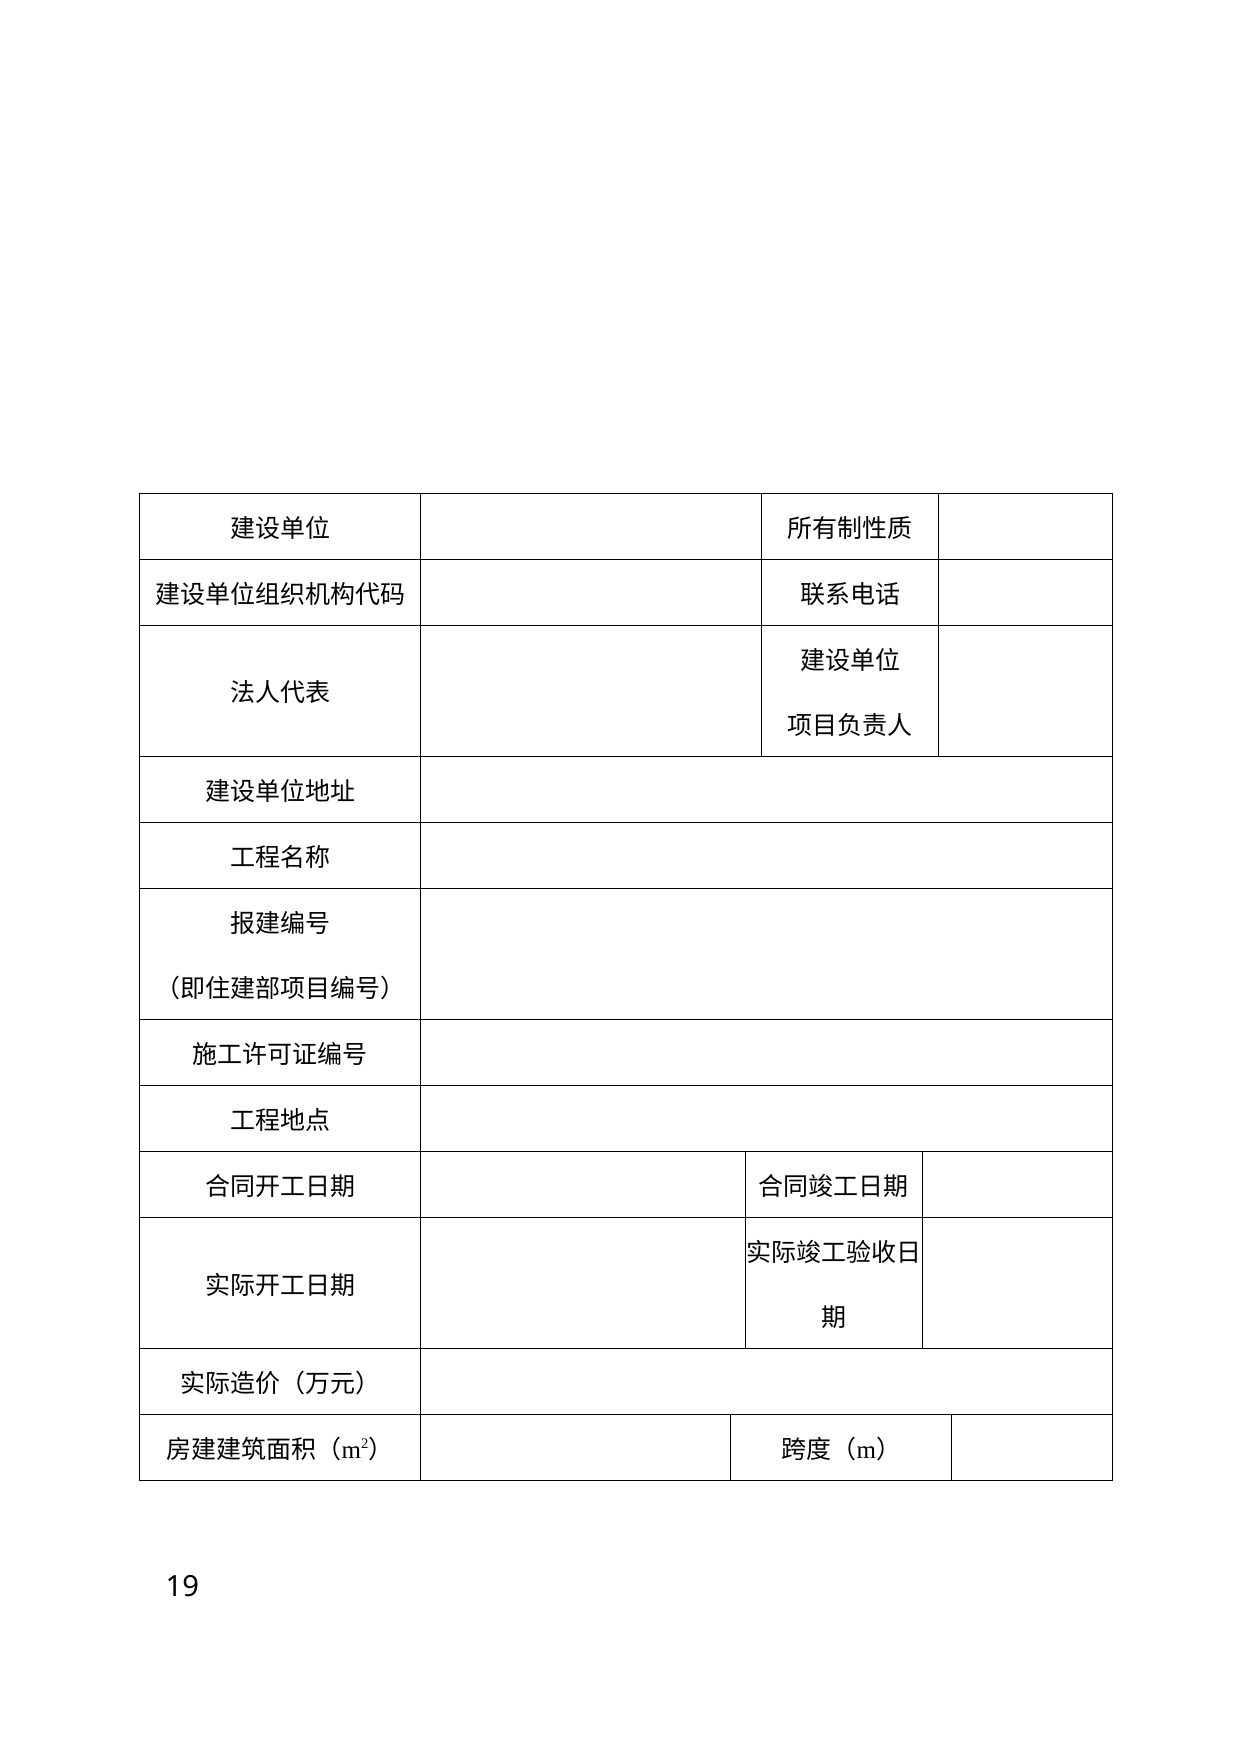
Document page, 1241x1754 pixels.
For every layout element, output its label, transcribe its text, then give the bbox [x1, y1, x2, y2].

table_cell 建设单位地址 [140, 757, 420, 822]
table_header 建设单位 [140, 494, 420, 559]
table_cell [421, 560, 761, 625]
table_cell [421, 757, 1112, 822]
table_cell 实际造价（万元） [140, 1349, 420, 1414]
table_cell [421, 1218, 745, 1348]
table_header 所有制性质 [762, 494, 938, 559]
table_cell [421, 1349, 1112, 1414]
table_cell 合同开工日期 [140, 1152, 420, 1217]
table_cell 实际开工日期 [140, 1218, 420, 1348]
table_cell [952, 1415, 1112, 1480]
table_cell [939, 560, 1112, 625]
table_header [939, 494, 1112, 559]
table_cell 建设单位组织机构代码 [140, 560, 420, 625]
table_cell [939, 626, 1112, 756]
table_cell [421, 823, 1112, 888]
table_cell 合同竣工日期 [746, 1152, 922, 1217]
table_cell 建设单位 项目负责人 [762, 626, 938, 756]
table_cell 工程地点 [140, 1086, 420, 1151]
table_cell [923, 1218, 1112, 1348]
table_cell [421, 1020, 1112, 1085]
table_cell 法人代表 [140, 626, 420, 756]
table_cell 联系电话 [762, 560, 938, 625]
table_header [421, 494, 761, 559]
table_cell [421, 889, 1112, 1019]
table_cell 工程名称 [140, 823, 420, 888]
table_cell 跨度（m） [731, 1415, 951, 1480]
table_cell [421, 1086, 1112, 1151]
table_cell [421, 1415, 730, 1480]
table_cell [421, 626, 761, 756]
table_cell 报建编号 （即住建部项目编号） [140, 889, 420, 1019]
table_cell [421, 1152, 745, 1217]
table_cell 施工许可证编号 [140, 1020, 420, 1085]
table_cell 房建建筑面积（m2） [140, 1415, 420, 1480]
table_cell [923, 1152, 1112, 1217]
table_cell 实际竣工验收日期 [746, 1218, 922, 1348]
